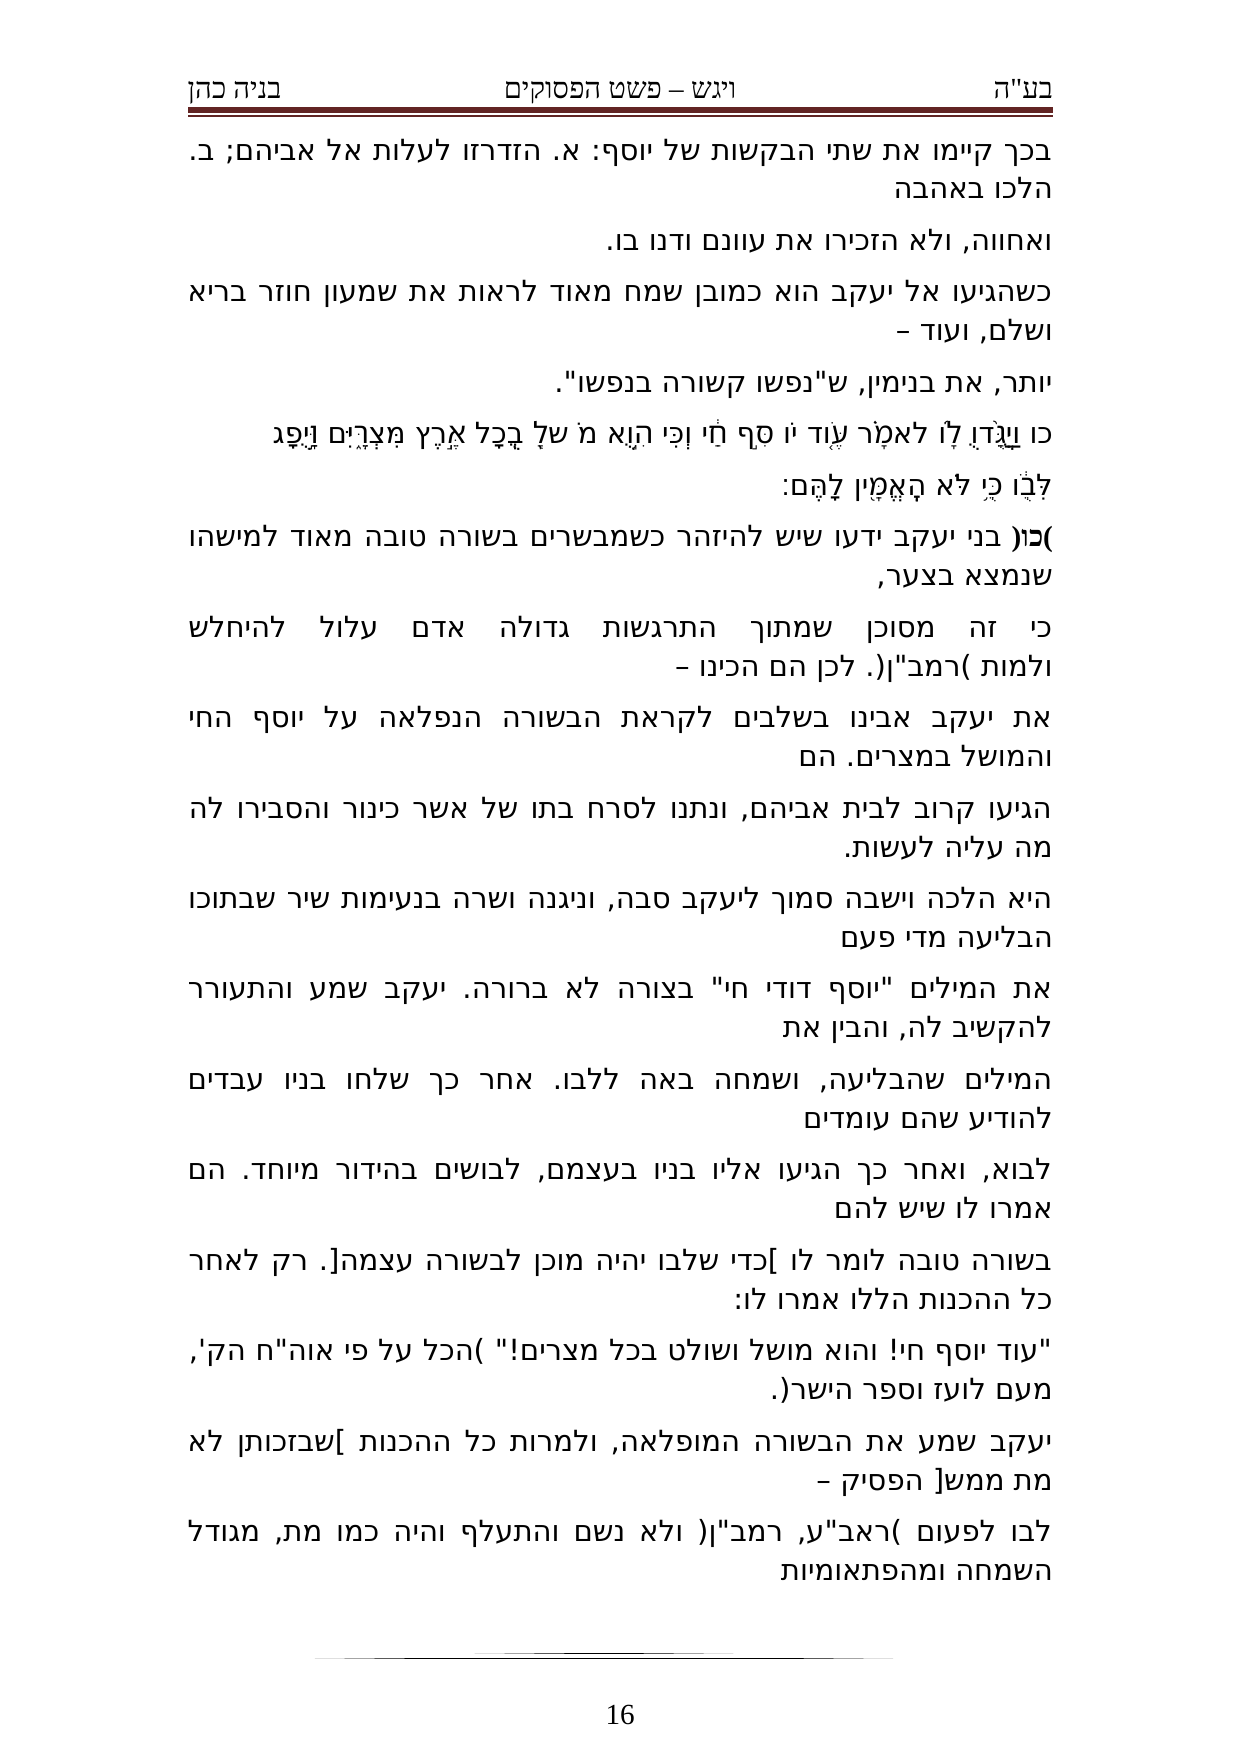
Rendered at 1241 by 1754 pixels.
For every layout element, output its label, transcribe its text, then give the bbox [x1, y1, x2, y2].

text המילים שהבליעה, ושמחה באה ללבו. אחר כך שלחו בניו עבדים להודיע שהם עומדים [187, 1062, 1053, 1135]
text כי זה מסוכן שמתוך התרגשות גדולה אדם עלול להיחלש ולמות )רמב"ן(. לכן הם הכינו – [187, 610, 1053, 683]
text הגיעו קרוב לבית אביהם, ונתנו לסרח בתו של אשר כינור והסבירו לה מה עליה לעשות. [187, 791, 1053, 864]
text את המילים "יוסף דודי חי" בצורה לא ברורה. יעקב שמע והתעורר להקשיב לה, והבין את [187, 972, 1053, 1045]
text "עוד יוסף חי! והוא מושל ושולט בכל מצרים!" )הכל על פי אוה"ח הק', מעם לועז וספר הישר(. [187, 1333, 1053, 1406]
text כו וַיַֻגִַֻּּ֨דוֻ לָֹ֜ו לאמָֹ֗ר עֶֹּ֚וד יֹו סִּ֣ף חִַ֔י וְכִּּי הִֽ֥וֻא מֹ שלָ֖ בְֻכָל אִֶּֽ֣רֶץ מִּצְרֶָּ֑יִּם וִַָּ֣יֻפָג [187, 417, 1053, 451]
text יותר, את בנימין, ש"נפשו קשורה בנפשו". [187, 365, 1053, 399]
text היא הלכה וישבה סמוך ליעקב סבה, וניגנה ושרה בנעימות שיר שבתוכו הבליעה מדי פעם [187, 881, 1053, 954]
text לבוא, ואחר כך הגיעו אליו בניו בעצמם, לבושים בהידור מיוחד. הם אמרו לו שיש להם [187, 1153, 1053, 1226]
text כשהגיעו אל יעקב הוא כמובן שמח מאוד לראות את שמעון חוזר בריא ושלם, ועוד – [187, 275, 1053, 348]
text לִּבִֹֻ֔ו כִִֻּ֥י לֹּא הֶֽאֱמִָּ֖ין לָהֶּם׃ [187, 468, 1053, 502]
text את יעקב אבינו בשלבים לקראת הבשורה הנפלאה על יוסף החי והמושל במצרים. הם [187, 701, 1053, 773]
text בשורה טובה לומר לו ]כדי שלבו יהיה מוכן לבשורה עצמה[. רק לאחר כל ההכנות הללו אמרו לו: [187, 1243, 1053, 1316]
text לבו לפעום )ראב"ע, רמב"ן( ולא נשם והתעלף והיה כמו מת, מגודל השמחה ומהפתאומיות [187, 1514, 1053, 1587]
text יעקב שמע את הבשורה המופלאה, ולמרות כל ההכנות ]שבזכותן לא מת ממש[ הפסיק – [187, 1424, 1053, 1497]
text )כו( בני יעקב ידעו שיש להיזהר כשמבשרים בשורה טובה מאוד למישהו שנמצא בצער, [187, 519, 1053, 593]
text בכך קיימו את שתי הבקשות של יוסף: א. הזדרזו לעלות אל אביהם; ב. הלכו באהבה [187, 133, 1053, 206]
text ואחווה, ולא הזכירו את עוונם ודנו בו. [187, 223, 1053, 257]
